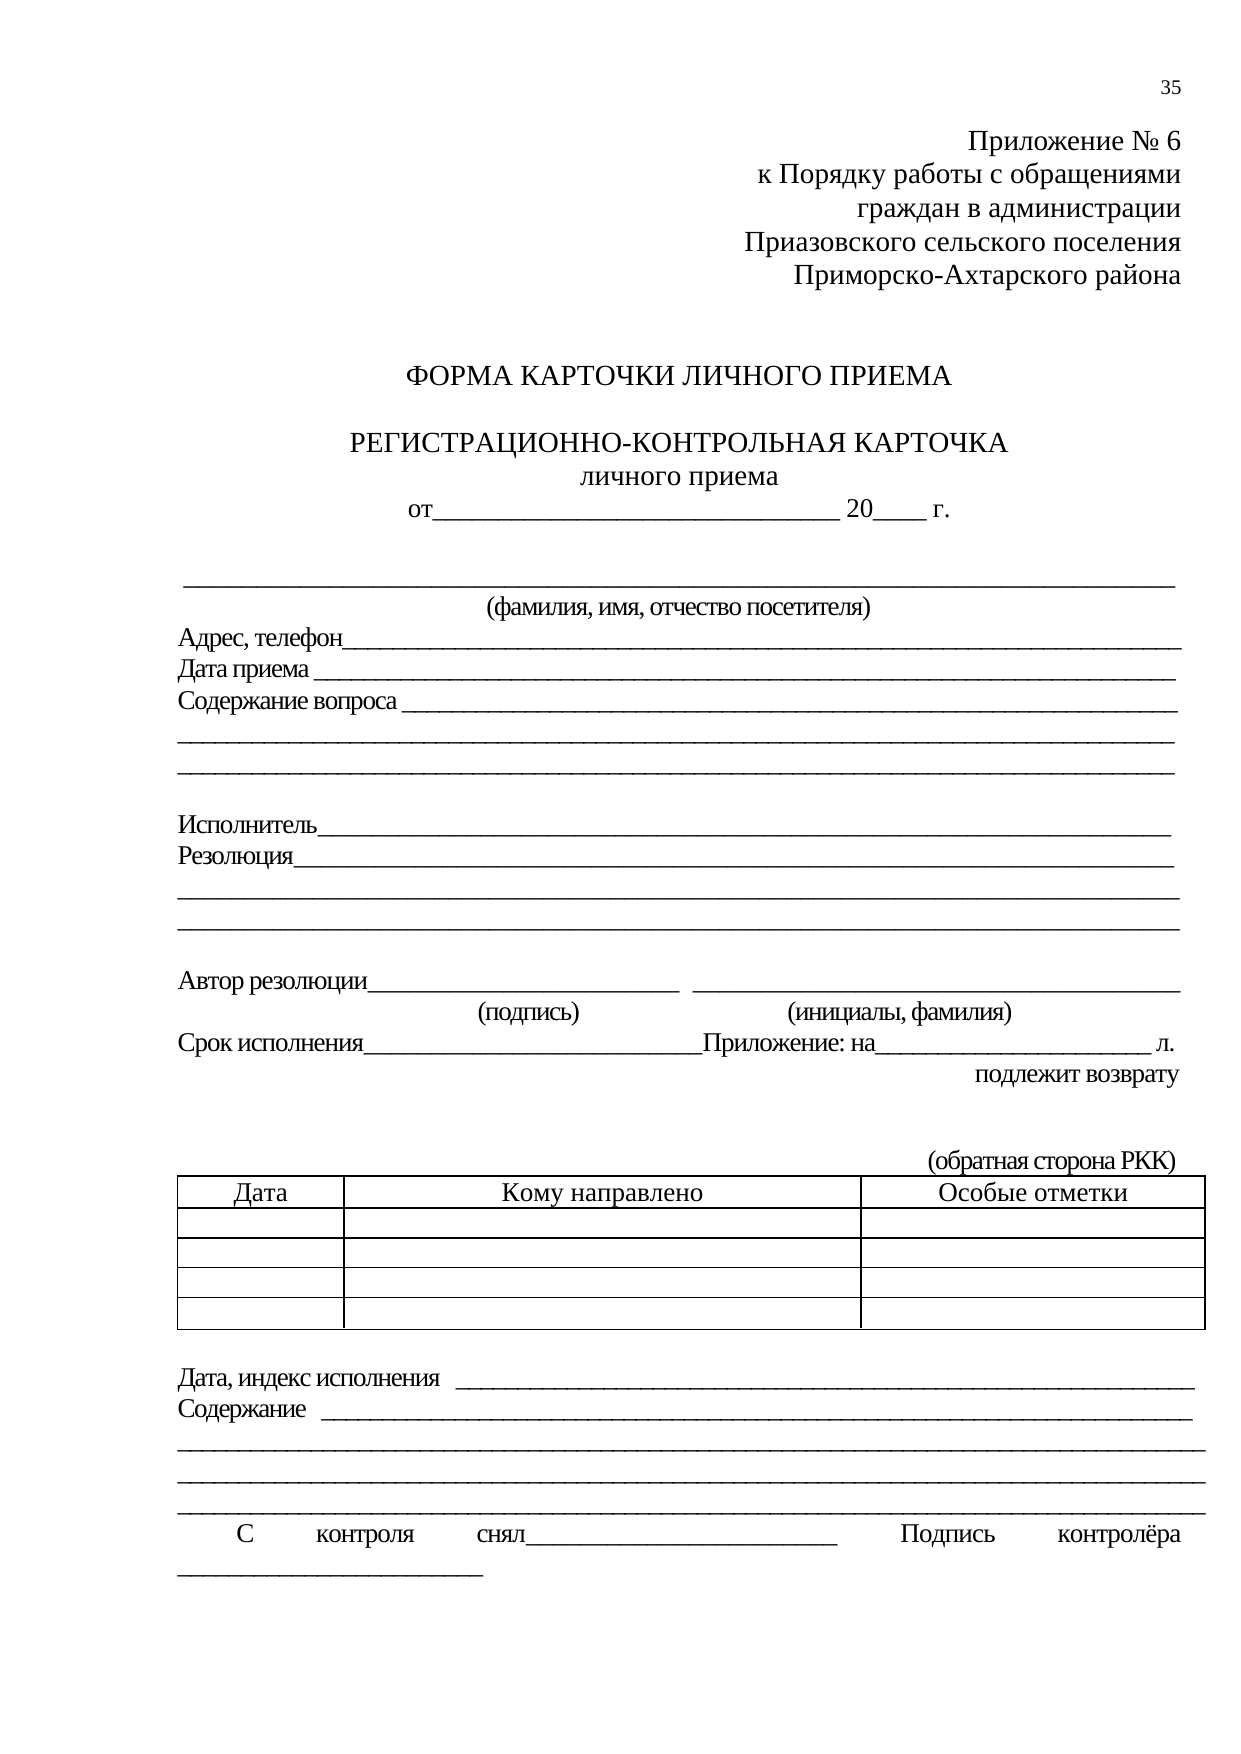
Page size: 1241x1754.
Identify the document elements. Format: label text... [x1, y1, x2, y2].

text Адрес, телефон___________________________________________________________________ [177, 621, 1181, 653]
text Содержание вопроса _______________________________________________________________ [177, 684, 1181, 715]
subtitle Приазовского сельского поселения [177, 224, 1181, 257]
text Исполнитель_______________________________________________________________ [177, 808, 1181, 839]
text _______________________________________________________________________________________________________________________________________________________________________________________________________________________________________________________________ [177, 1423, 1208, 1517]
subtitle к Порядку работы с обращениями [177, 157, 1181, 190]
table_cell [345, 1209, 860, 1237]
text (подпись) (инициалы, фамилия) [477, 995, 1181, 1026]
text Содержание ________________________________________________________________________ [177, 1392, 1198, 1423]
subtitle граждан в администрации [177, 190, 1181, 224]
table_cell [345, 1268, 860, 1296]
text подлежит возврату [177, 1057, 1181, 1089]
table_cell [862, 1298, 1204, 1328]
table_cell [178, 1298, 343, 1328]
text (обратная сторона РКК) [927, 1144, 1181, 1175]
text (фамилия, имя, отчество посетителя) [177, 590, 1181, 621]
table_cell [178, 1239, 343, 1266]
text ____________________________________________________________________________________________________________________________________________________ [177, 871, 1181, 933]
table_cell [178, 1268, 343, 1296]
subtitle Приморско-Ахтарского района [177, 257, 1181, 291]
subtitle Приложение № 6 [177, 123, 1181, 157]
text от_______________________________ 20____ г. [177, 492, 1181, 523]
text Дата приема ______________________________________________________________________ [177, 653, 1181, 684]
table_cell [345, 1298, 860, 1328]
text РЕГИСТРАЦИОННО-КОНТРОЛЬНАЯ КАРТОЧКА [177, 425, 1181, 458]
table_cell [178, 1209, 343, 1237]
list С контроля снял_______________________ Подпись контролёра ________________________ [177, 1517, 1181, 1579]
text Дата, индекс исполнения ____________________________________________________________ [177, 1361, 1198, 1392]
table_cell [345, 1239, 860, 1266]
table_cell [862, 1209, 1204, 1237]
table_cell [862, 1268, 1204, 1296]
table_cell [862, 1239, 1204, 1266]
text Срок исполнения_________________________Приложение: на______________________ л. [177, 1026, 1181, 1057]
text Автор резолюции_______________________ ____________________________________ [177, 964, 1181, 995]
text Резолюция_________________________________________________________________ [177, 839, 1181, 871]
text ____________________________________________________________________ [177, 557, 1181, 590]
text __________________________________________________________________________________________________________________________________________________________________ [177, 715, 1181, 777]
text личного приема [177, 458, 1181, 492]
text ФОРМА КАРТОЧКИ ЛИЧНОГО ПРИЕМА [177, 358, 1181, 391]
